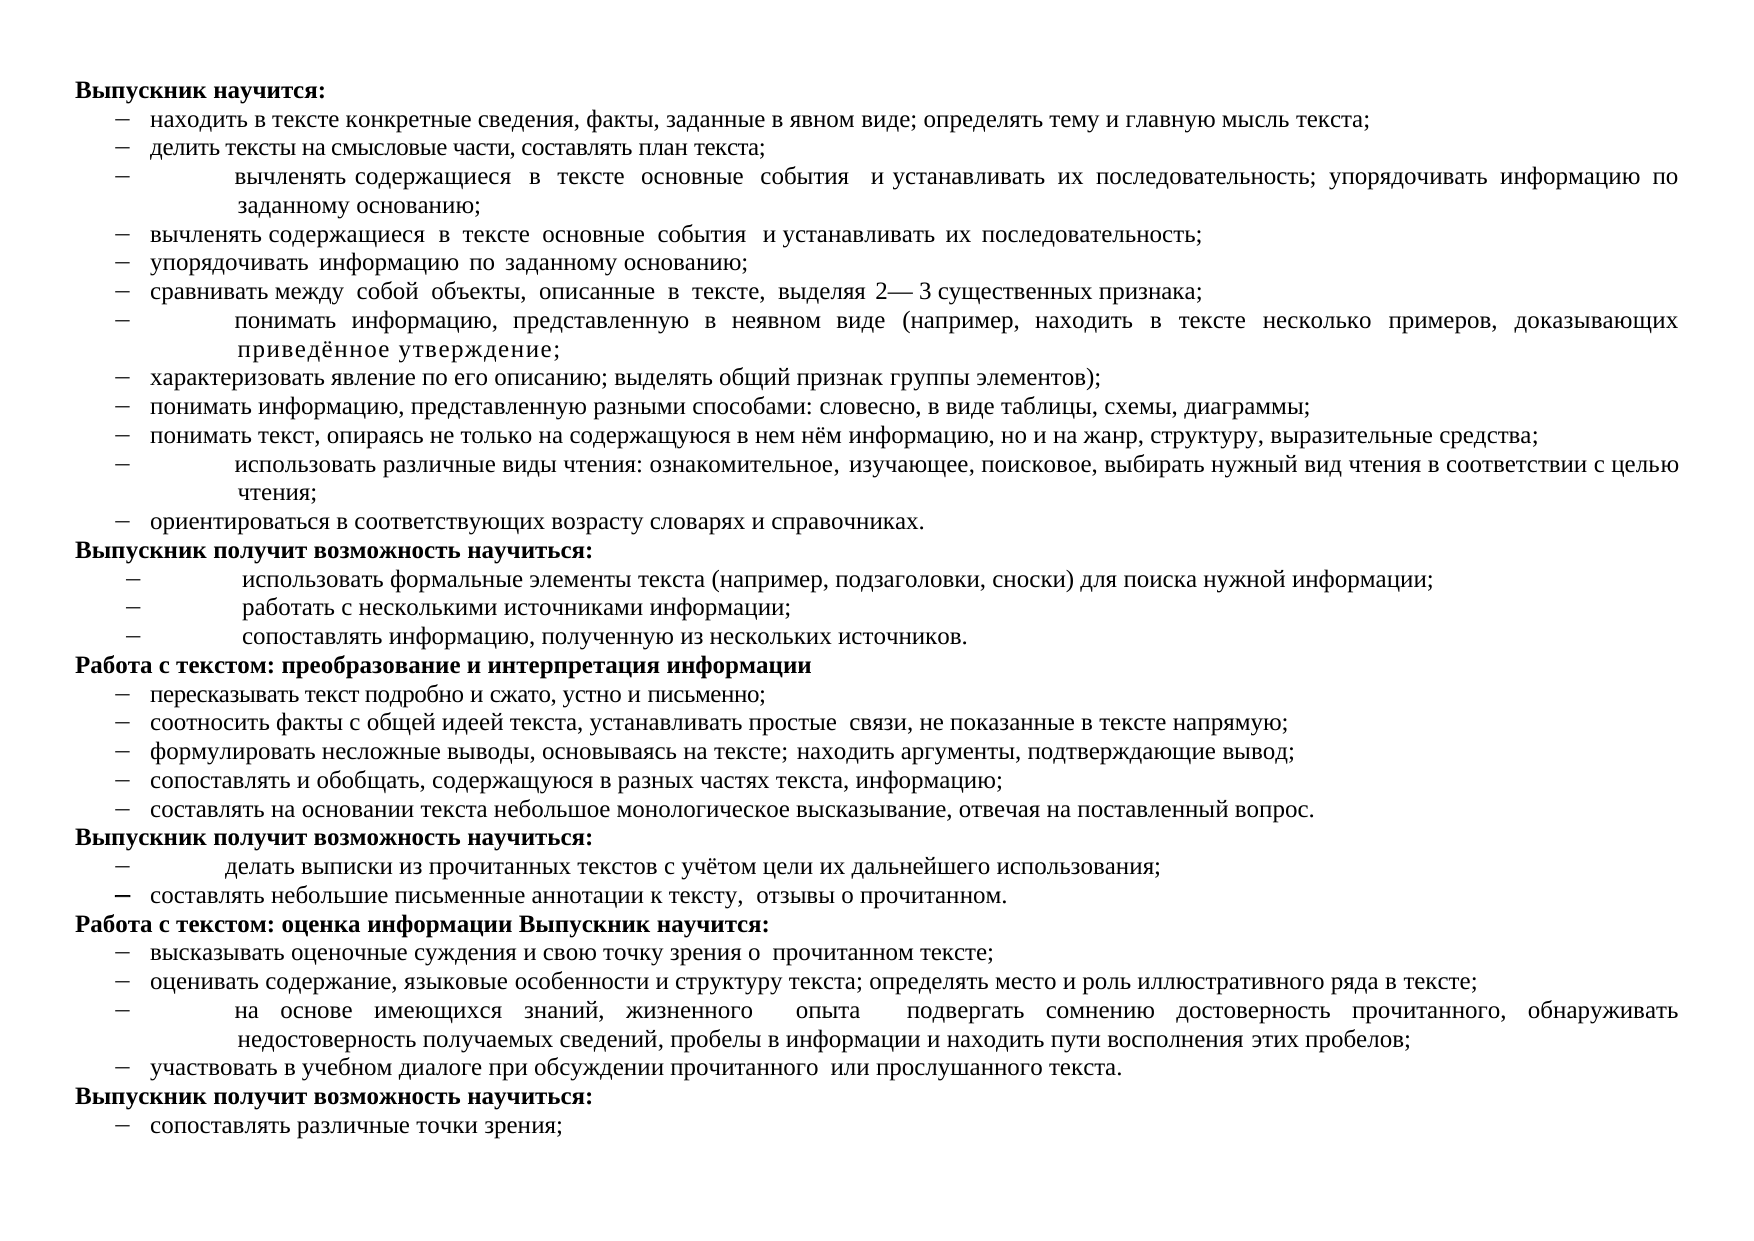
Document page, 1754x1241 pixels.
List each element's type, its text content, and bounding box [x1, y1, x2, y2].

list на основе имеющихся знаний, жизненного опыта подвергать сомнению достоверность прочитанного, обнаруживать недостоверность получаемых сведений, пробелы в информации и находить пути восполнения этих пробелов; [112, 995, 1679, 1052]
list составлять небольшие письменные аннотации к тексту, отзывы о прочитанном. [112, 880, 1679, 909]
list использовать формальные элементы текста (например, подзаголовки, сноски) для поиска нужной информации; [123, 564, 1679, 592]
text Работа с текстом: оценка информации Выпускник научится: [75, 909, 1679, 937]
list сопоставлять и обобщать, содержащуюся в разных частях текста, информацию; [112, 765, 1679, 794]
list сопоставлять различные точки зрения; [112, 1110, 1679, 1139]
text Выпускник научится: [75, 75, 1679, 104]
list вычленять содержащиеся в тексте основные события и устанавливать их последовательность; [112, 219, 1679, 247]
list участвовать в учебном диалоге при обсуждении прочитанного или прослушанного текста. [112, 1052, 1679, 1081]
list сравнивать между собой объекты, описанные в тексте, выделяя 2— 3 существенных признака; [112, 276, 1679, 305]
list понимать информацию, представленную в неявном виде (например, находить в тексте несколько примеров, доказывающих приведённое утверждение; [112, 305, 1679, 362]
text Выпускник получит возможность научиться: [75, 822, 1679, 851]
list составлять на основании текста небольшое монологическое высказывание, отвечая на поставленный вопрос. [112, 794, 1679, 822]
list упорядочивать информацию по заданному основанию; [112, 247, 1679, 276]
list делать выписки из прочитанных текстов с учётом цели их дальнейшего использования; [112, 851, 1679, 880]
list характеризовать явление по его описанию; выделять общий признак группы элементов); [112, 362, 1679, 391]
list соотносить факты с общей идеей текста, устанавливать простые связи, не показанные в тексте напрямую; [112, 707, 1679, 736]
list пересказывать текст подробно и сжато, устно и письменно; [112, 679, 1679, 707]
text Выпускник получит возможность научиться: [75, 535, 1679, 564]
list оценивать содержание, языковые особенности и структуру текста; определять место и роль иллюстративного ряда в тексте; [112, 966, 1679, 995]
list работать с несколькими источниками информации; [123, 592, 1679, 621]
list понимать информацию, представленную разными способами: словесно, в виде таблицы, схемы, диаграммы; [112, 391, 1679, 420]
list находить в тексте конкретные сведения, факты, заданные в явном виде; определять тему и главную мысль текста; [112, 104, 1679, 132]
list делить тексты на смысловые части, составлять план текста; [112, 132, 1679, 161]
list использовать различные виды чтения: ознакомительное, изучающее, поисковое, выбирать нужный вид чтения в соответствии с целью чтения; [112, 449, 1679, 506]
list высказывать оценочные суждения и свою точку зрения о прочитанном тексте; [112, 937, 1679, 966]
list понимать текст, опираясь не только на содержащуюся в нем нём информацию, но и на жанр, структуру, выразительные средства; [112, 420, 1679, 449]
list ориентироваться в соответствующих возрасту словарях и справочниках. [112, 506, 1679, 535]
text Работа с текстом: преобразование и интерпретация информации [75, 650, 1679, 679]
list сопоставлять информацию, полученную из нескольких источников. [123, 621, 1679, 650]
list вычленять содержащиеся в тексте основные события и устанавливать их последовательность; упорядочивать информацию по заданному основанию; [112, 161, 1679, 219]
text Выпускник получит возможность научиться: [75, 1081, 1679, 1110]
list формулировать несложные выводы, основываясь на тексте; находить аргументы, подтверждающие вывод; [112, 736, 1679, 765]
